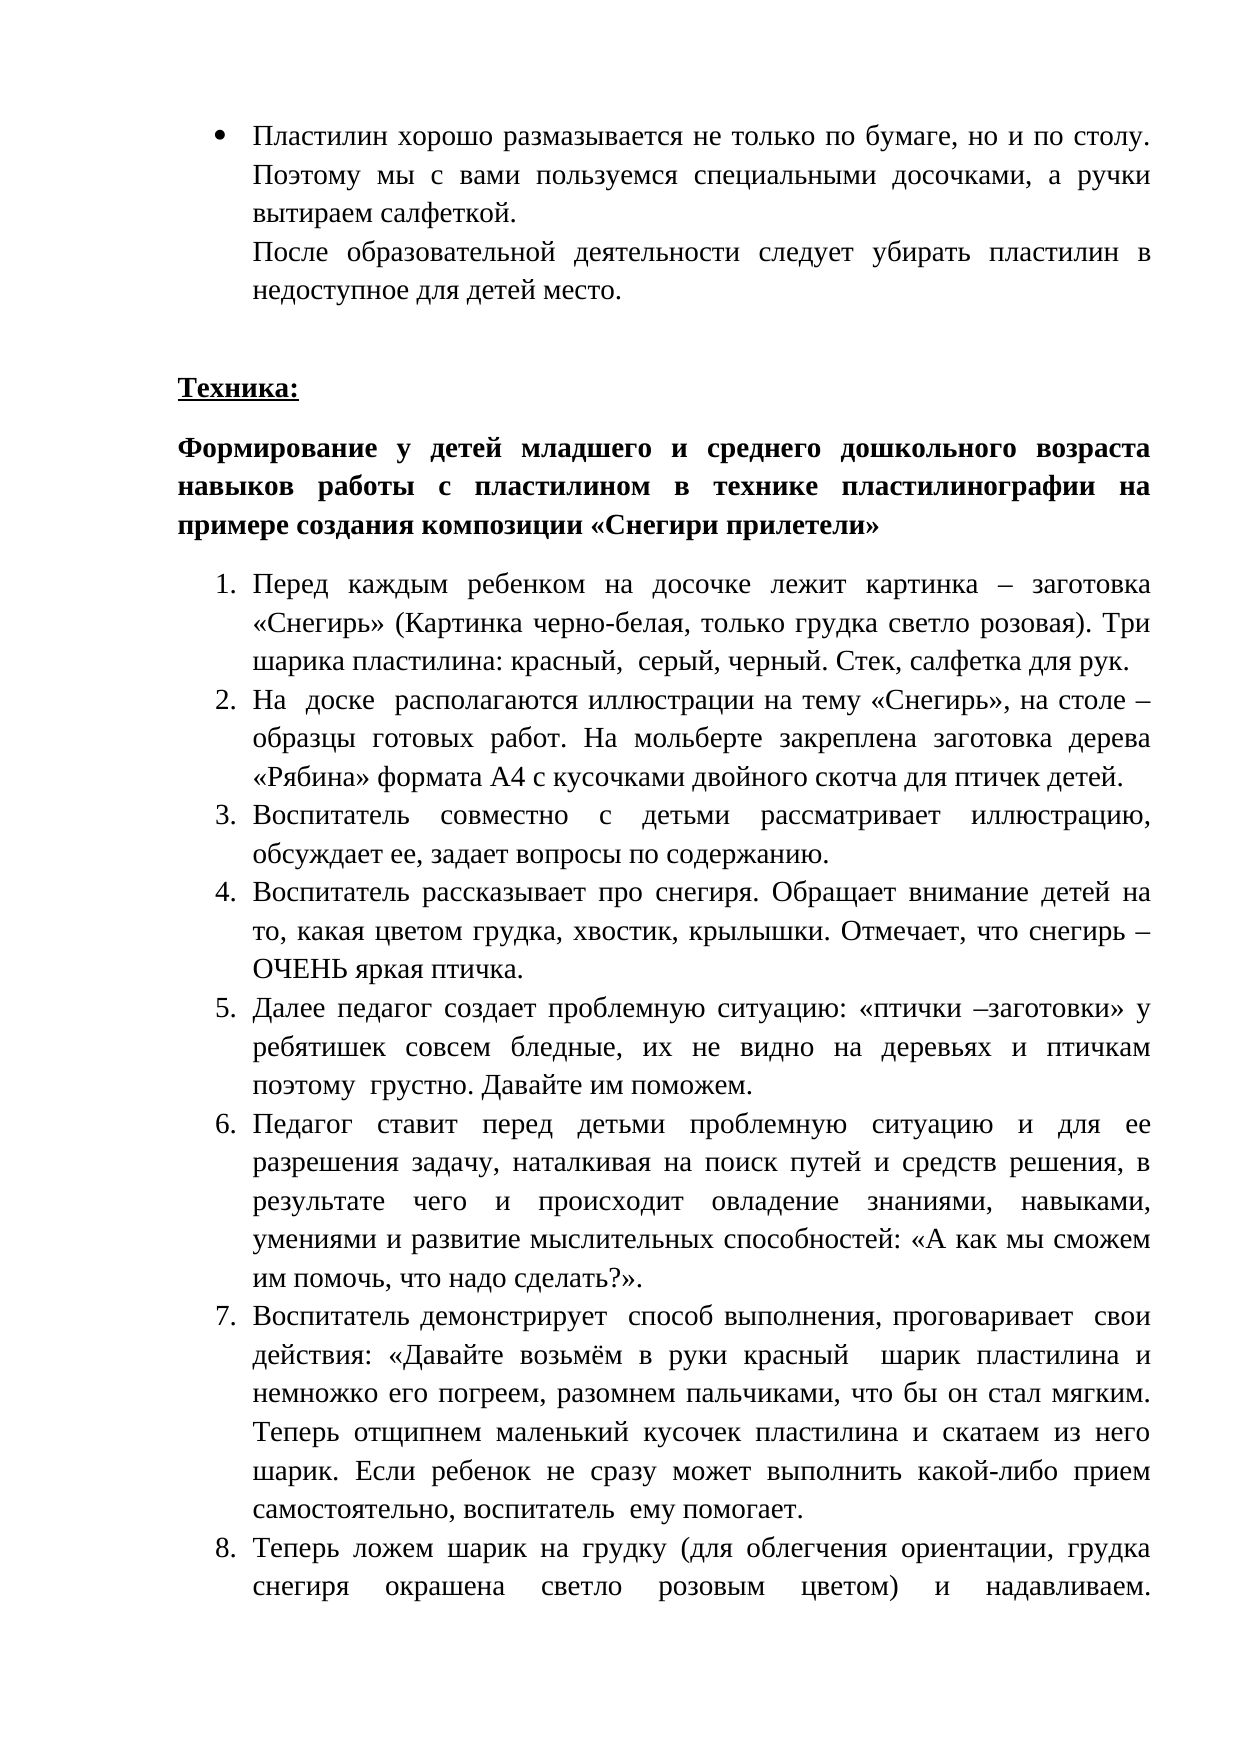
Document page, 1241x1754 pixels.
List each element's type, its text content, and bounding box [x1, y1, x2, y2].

list На доске располагаются иллюстрации на тему «Снегирь», на столе – образцы готовых работ. На мольберте закреплена заготовка дерева «Рябина» формата А4 с кусочками двойного скотча для птичек детей. [215, 682, 1152, 792]
list Воспитатель демонстрирует способ выполнения, проговаривает свои действия: «Давайте возьмём в руки красный шарик пластилина и немножко его погреем, разомнем пальчиками, что бы он стал мягким. Теперь отщипнем маленький кусочек пластилина и скатаем из него шарик. Если ребенок не сразу может выполнить какой-либо прием самостоятельно, воспитатель ему помогает. [215, 1298, 1152, 1525]
list Далее педагог создает проблемную ситуацию: «птички –заготовки» у ребятишек совсем бледные, их не видно на деревьях и птичкам поэтому грустно. Давайте им поможем. [215, 990, 1152, 1101]
list Перед каждым ребенком на досочке лежит картинка – заготовка «Снегирь» (Картинка черно-белая, только грудка светло розовая). Три шарика пластилина: красный, серый, черный. Стек, салфетка для рук. [215, 566, 1152, 677]
list Пластилин хорошо размазывается не только по бумаге, но и по столу. Поэтому мы с вами пользуемся специальными досочками, а ручки вытираем салфеткой. [215, 118, 1152, 229]
list После образовательной деятельности следует убирать пластилин в недоступное для детей место. [252, 234, 1152, 306]
list Воспитатель рассказывает про снегиря. Обращает внимание детей на то, какая цветом грудка, хвостик, крылышки. Отмечает, что снегирь – ОЧЕНЬ яркая птичка. [215, 874, 1152, 985]
text Техника: [177, 370, 1152, 404]
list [215, 1530, 1152, 1602]
text Формирование у детей младшего и среднего дошкольного возраста навыков работы с пластилином в технике пластилинографии на примере создания композиции «Снегири прилетели» [177, 430, 1152, 540]
list Воспитатель совместно с детьми рассматривает иллюстрацию, обсуждает ее, задает вопросы по содержанию. [215, 797, 1152, 869]
list Педагог ставит перед детьми проблемную ситуацию и для ее разрешения задачу, наталкивая на поиск путей и средств решения, в результате чего и происходит овладение знаниями, навыками, умениями и развитие мыслительных способностей: «А как мы сможем им помочь, что надо сделать?». [215, 1106, 1152, 1293]
